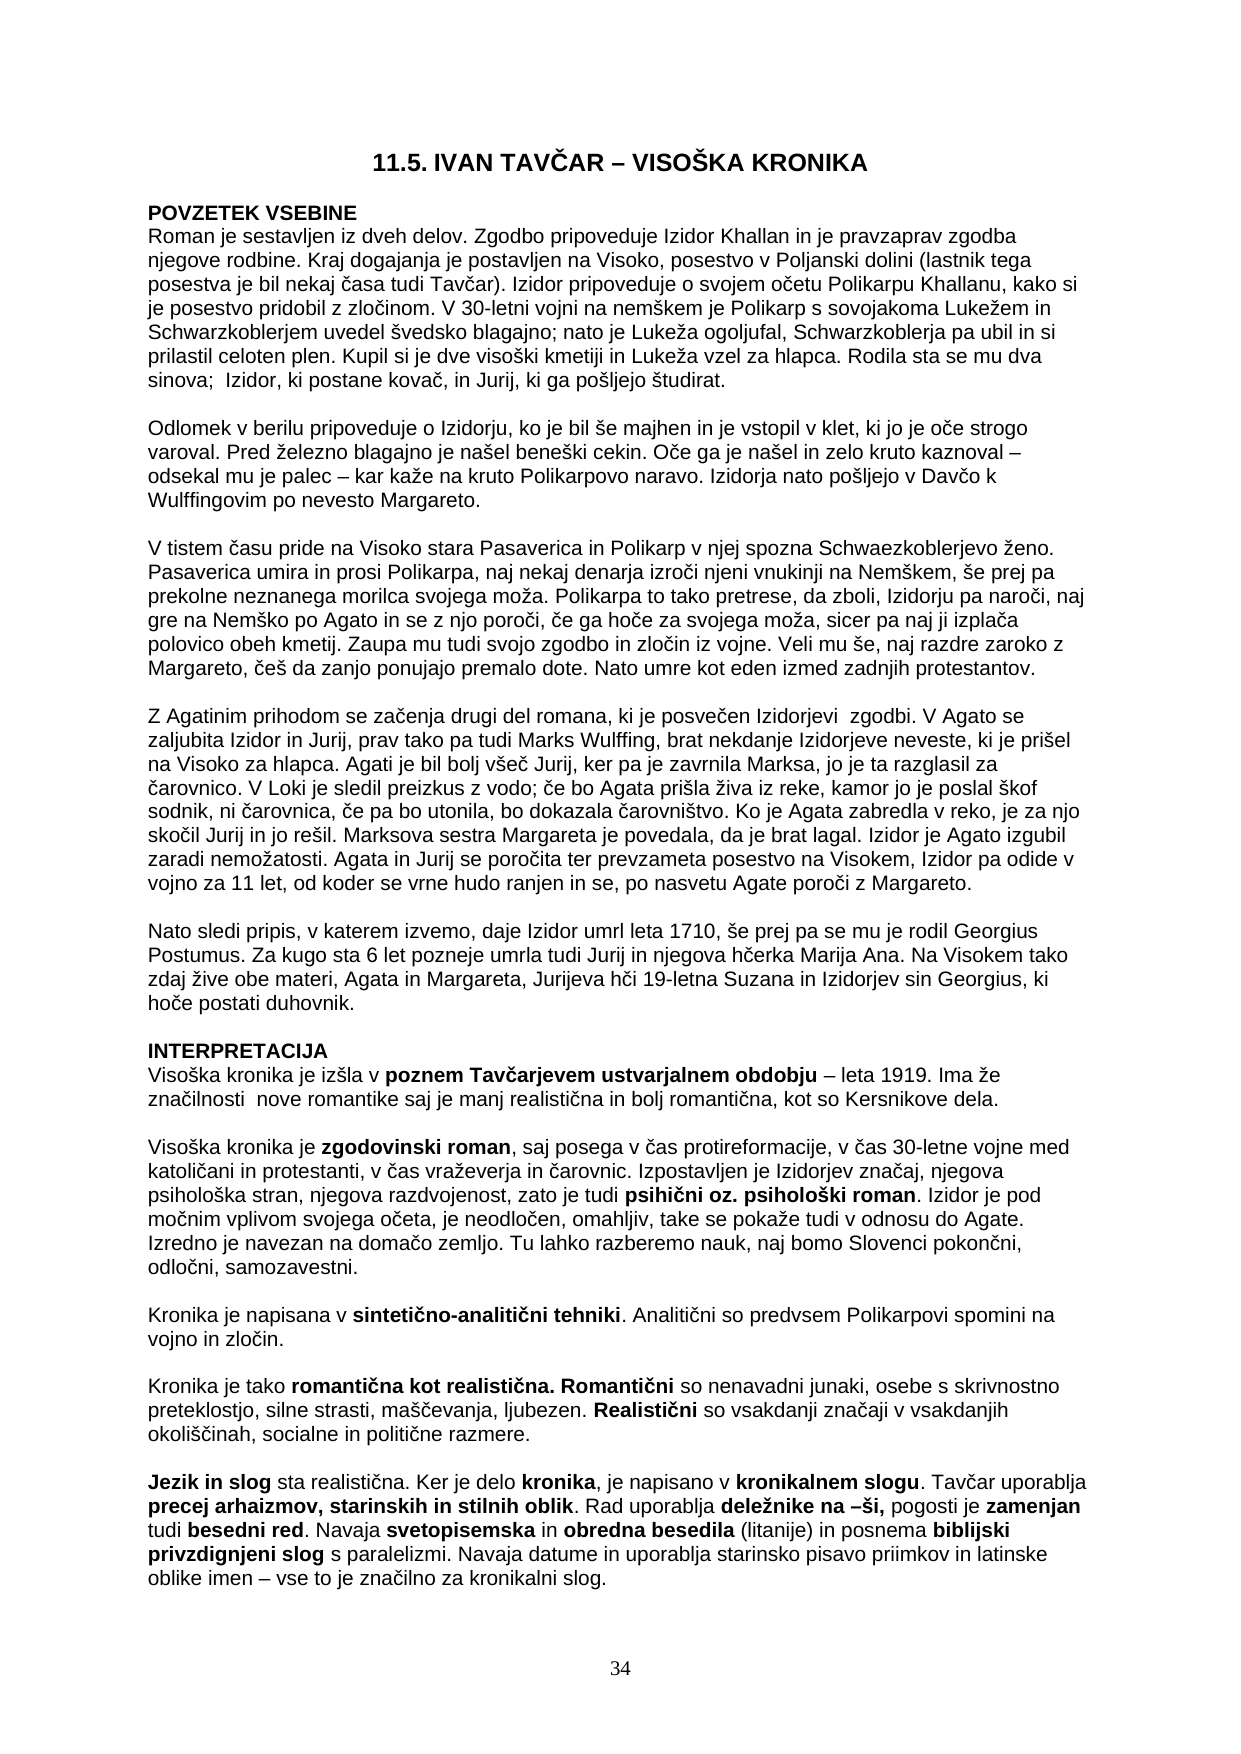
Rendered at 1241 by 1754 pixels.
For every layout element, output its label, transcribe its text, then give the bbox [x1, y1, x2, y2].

text V tistem času pride na Visoko stara Pasaverica in Polikarp v njej spozna Schwaezkoblerjevo ženo. Pasaverica umira in prosi Polikarpa, naj nekaj denarja izroči njeni vnukinji na Nemškem, še prej pa prekolne neznanega morilca svojega moža. Polikarpa to tako pretrese, da zboli, Izidorju pa naroči, naj gre na Nemško po Agato in se z njo poroči, če ga hoče za svojega moža, sicer pa naj ji izplača polovico obeh kmetij. Zaupa mu tudi svojo zgodbo in zločin iz vojne. Veli mu še, naj razdre zaroko z Margareto, češ da zanjo ponujajo premalo dote. Nato umre kot eden izmed zadnjih protestantov. [148, 536, 1093, 679]
text Visoška kronika je izšla v poznem Tavčarjevem ustvarjalnem obdobju – leta 1919. Ima že značilnosti nove romantike saj je manj realistična in bolj romantična, kot so Kersnikove dela. [148, 1063, 1093, 1111]
text Odlomek v berilu pripoveduje o Izidorju, ko je bil še majhen in je vstopil v klet, ki jo je oče strogo varoval. Pred železno blagajno je našel beneški cekin. Oče ga je našel in zelo kruto kaznoval – odsekal mu je palec – kar kaže na kruto Polikarpovo naravo. Izidorja nato pošljejo v Davčo k Wulffingovim po nevesto Margareto. [148, 416, 1093, 512]
text Kronika je napisana v sintetično-analitični tehniki. Analitični so predvsem Polikarpovi spomini na vojno in zločin. [148, 1302, 1093, 1350]
text Kronika je tako romantična kot realistična. Romantični so nenavadni junaki, osebe s skrivnostno preteklostjo, silne strasti, maščevanja, ljubezen. Realistični so vsakdanji značaji v vsakdanjih okoliščinah, socialne in politične razmere. [148, 1374, 1093, 1446]
text 11.5. IVAN TAVČAR – VISOŠKA KRONIKA [148, 148, 1093, 176]
text Visoška kronika je zgodovinski roman, saj posega v čas protireformacije, v čas 30-letne vojne med katoličani in protestanti, v čas vraževerja in čarovnic. Izpostavljen je Izidorjev značaj, njegova psihološka stran, njegova razdvojenost, zato je tudi psihični oz. psihološki roman. Izidor je pod močnim vplivom svojega očeta, je neodločen, omahljiv, take se pokaže tudi v odnosu do Agate. Izredno je navezan na domačo zemljo. Tu lahko razberemo nauk, naj bomo Slovenci pokončni, odločni, samozavestni. [148, 1135, 1093, 1278]
text Jezik in slog sta realistična. Ker je delo kronika, je napisano v kronikalnem slogu. Tavčar uporablja precej arhaizmov, starinskih in stilnih oblik. Rad uporablja deležnike na –ši, pogosti je zamenjan tudi besedni red. Navaja svetopisemska in obredna besedila (litanije) in posnema biblijski privzdignjeni slog s paralelizmi. Navaja datume in uporablja starinsko pisavo priimkov in latinske oblike imen – vse to je značilno za kronikalni slog. [148, 1470, 1093, 1590]
text INTERPRETACIJA [148, 1039, 1093, 1063]
text POVZETEK VSEBINE [148, 200, 1093, 224]
text Roman je sestavljen iz dveh delov. Zgodbo pripoveduje Izidor Khallan in je pravzaprav zgodba njegove rodbine. Kraj dogajanja je postavljen na Visoko, posestvo v Poljanski dolini (lastnik tega posestva je bil nekaj časa tudi Tavčar). Izidor pripoveduje o svojem očetu Polikarpu Khallanu, kako si je posestvo pridobil z zločinom. V 30-letni vojni na nemškem je Polikarp s sovojakoma Lukežem in Schwarzkoblerjem uvedel švedsko blagajno; nato je Lukeža ogoljufal, Schwarzkoblerja pa ubil in si prilastil celoten plen. Kupil si je dve visoški kmetiji in Lukeža vzel za hlapca. Rodila sta se mu dva sinova; Izidor, ki postane kovač, in Jurij, ki ga pošljejo študirat. [148, 224, 1093, 392]
text Z Agatinim prihodom se začenja drugi del romana, ki je posvečen Izidorjevi zgodbi. V Agato se zaljubita Izidor in Jurij, prav tako pa tudi Marks Wulffing, brat nekdanje Izidorjeve neveste, ki je prišel na Visoko za hlapca. Agati je bil bolj všeč Jurij, ker pa je zavrnila Marksa, jo je ta razglasil za čarovnico. V Loki je sledil preizkus z vodo; če bo Agata prišla živa iz reke, kamor jo je poslal škof sodnik, ni čarovnica, če pa bo utonila, bo dokazala čarovništvo. Ko je Agata zabredla v reko, je za njo skočil Jurij in jo rešil. Marksova sestra Margareta je povedala, da je brat lagal. Izidor je Agato izgubil zaradi nemožatosti. Agata in Jurij se poročita ter prevzameta posestvo na Visokem, Izidor pa odide v vojno za 11 let, od koder se vrne hudo ranjen in se, po nasvetu Agate poroči z Margareto. [148, 703, 1093, 895]
text Nato sledi pripis, v katerem izvemo, daje Izidor umrl leta 1710, še prej pa se mu je rodil Georgius Postumus. Za kugo sta 6 let pozneje umrla tudi Jurij in njegova hčerka Marija Ana. Na Visokem tako zdaj žive obe materi, Agata in Margareta, Jurijeva hči 19-letna Suzana in Izidorjev sin Georgius, ki hoče postati duhovnik. [148, 919, 1093, 1015]
